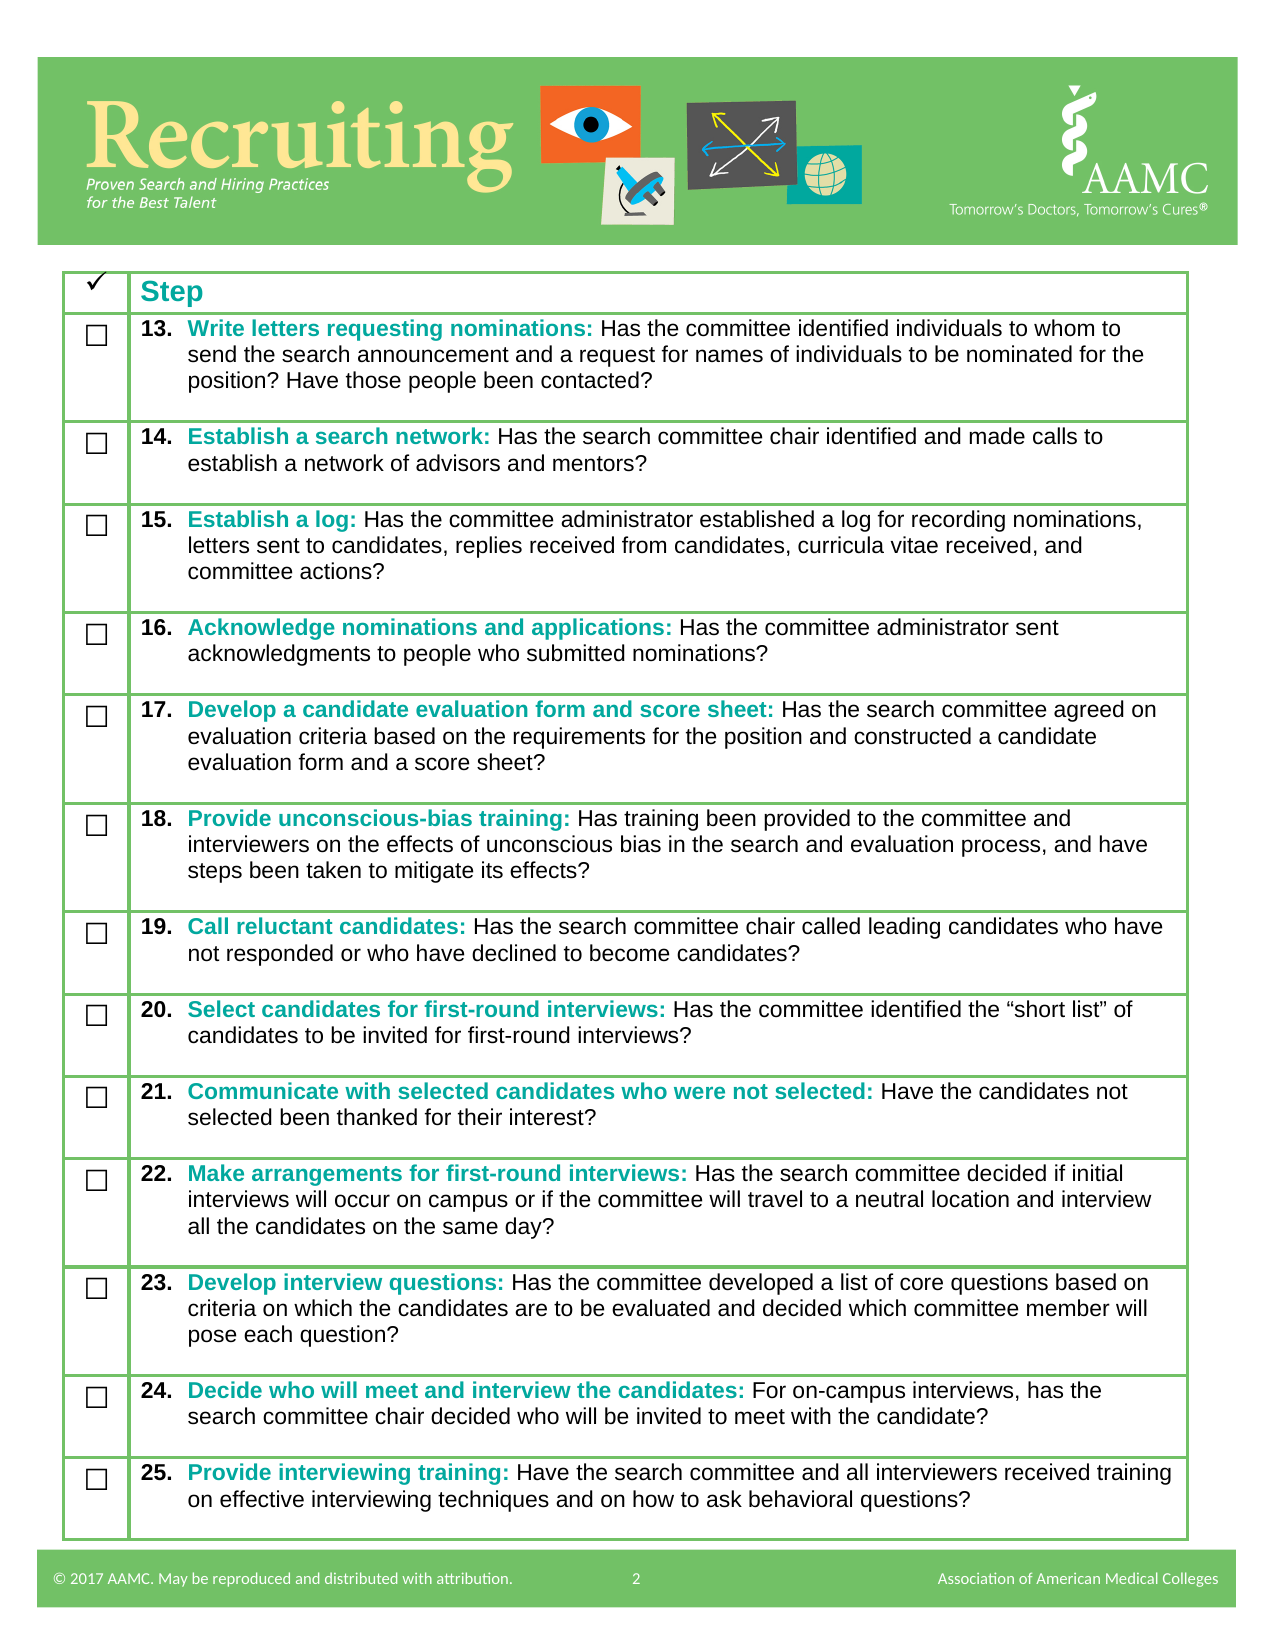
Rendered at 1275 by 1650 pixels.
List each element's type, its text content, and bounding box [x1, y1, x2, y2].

picture [37, 57, 1238, 245]
table_cell Provide unconscious-bias training: Has training been provided to the committee and interviewers on the effects of unconscious bias in the search and evaluation process, and have steps been taken to mitigate its effects? [131, 805, 1186, 910]
table_cell Establish a search network: Has the search committee chair identified and made calls to establish a network of advisors and mentors? [131, 423, 1186, 502]
table_header Step [131, 274, 1186, 312]
table_cell Decide who will meet and interview the candidates: For on-campus interviews, has the search committee chair decided who will be invited to meet with the candidate? [131, 1377, 1186, 1456]
table_cell Establish a log: Has the committee administrator established a log for recording nominations, letters sent to candidates, replies received from candidates, curricula vitae received, and committee actions? [131, 506, 1186, 611]
table_cell Call reluctant candidates: Has the search committee chair called leading candidates who have not responded or who have declined to become candidates? [131, 913, 1186, 992]
table_header [65, 274, 127, 312]
table_cell Make arrangements for first-round interviews: Has the search committee decided if initial interviews will occur on campus or if the committee will travel to a neutral location and interview all the candidates on the same day? [131, 1160, 1186, 1265]
table_cell Provide interviewing training: Have the search committee and all interviewers received training on effective interviewing techniques and on how to ask behavioral questions? [131, 1459, 1186, 1538]
table_cell Acknowledge nominations and applications: Has the committee administrator sent acknowledgments to people who submitted nominations? [131, 614, 1186, 693]
table_cell Write letters requesting nominations: Has the committee identified individuals to whom to send the search announcement and a request for names of individuals to be nominated for the position? Have those people been contacted? [131, 315, 1186, 420]
table_cell Communicate with selected candidates who were not selected: Have the candidates not selected been thanked for their interest? [131, 1078, 1186, 1157]
table_cell Select candidates for first-round interviews: Has the committee identified the “short list” of candidates to be invited for first-round interviews? [131, 996, 1186, 1074]
table_cell Develop a candidate evaluation form and score sheet: Has the search committee agreed on evaluation criteria based on the requirements for the position and constructed a candidate evaluation form and a score sheet? [131, 696, 1186, 802]
table_cell Develop interview questions: Has the committee developed a list of core questions based on criteria on which the candidates are to be evaluated and decided which committee member will pose each question? [131, 1269, 1186, 1374]
